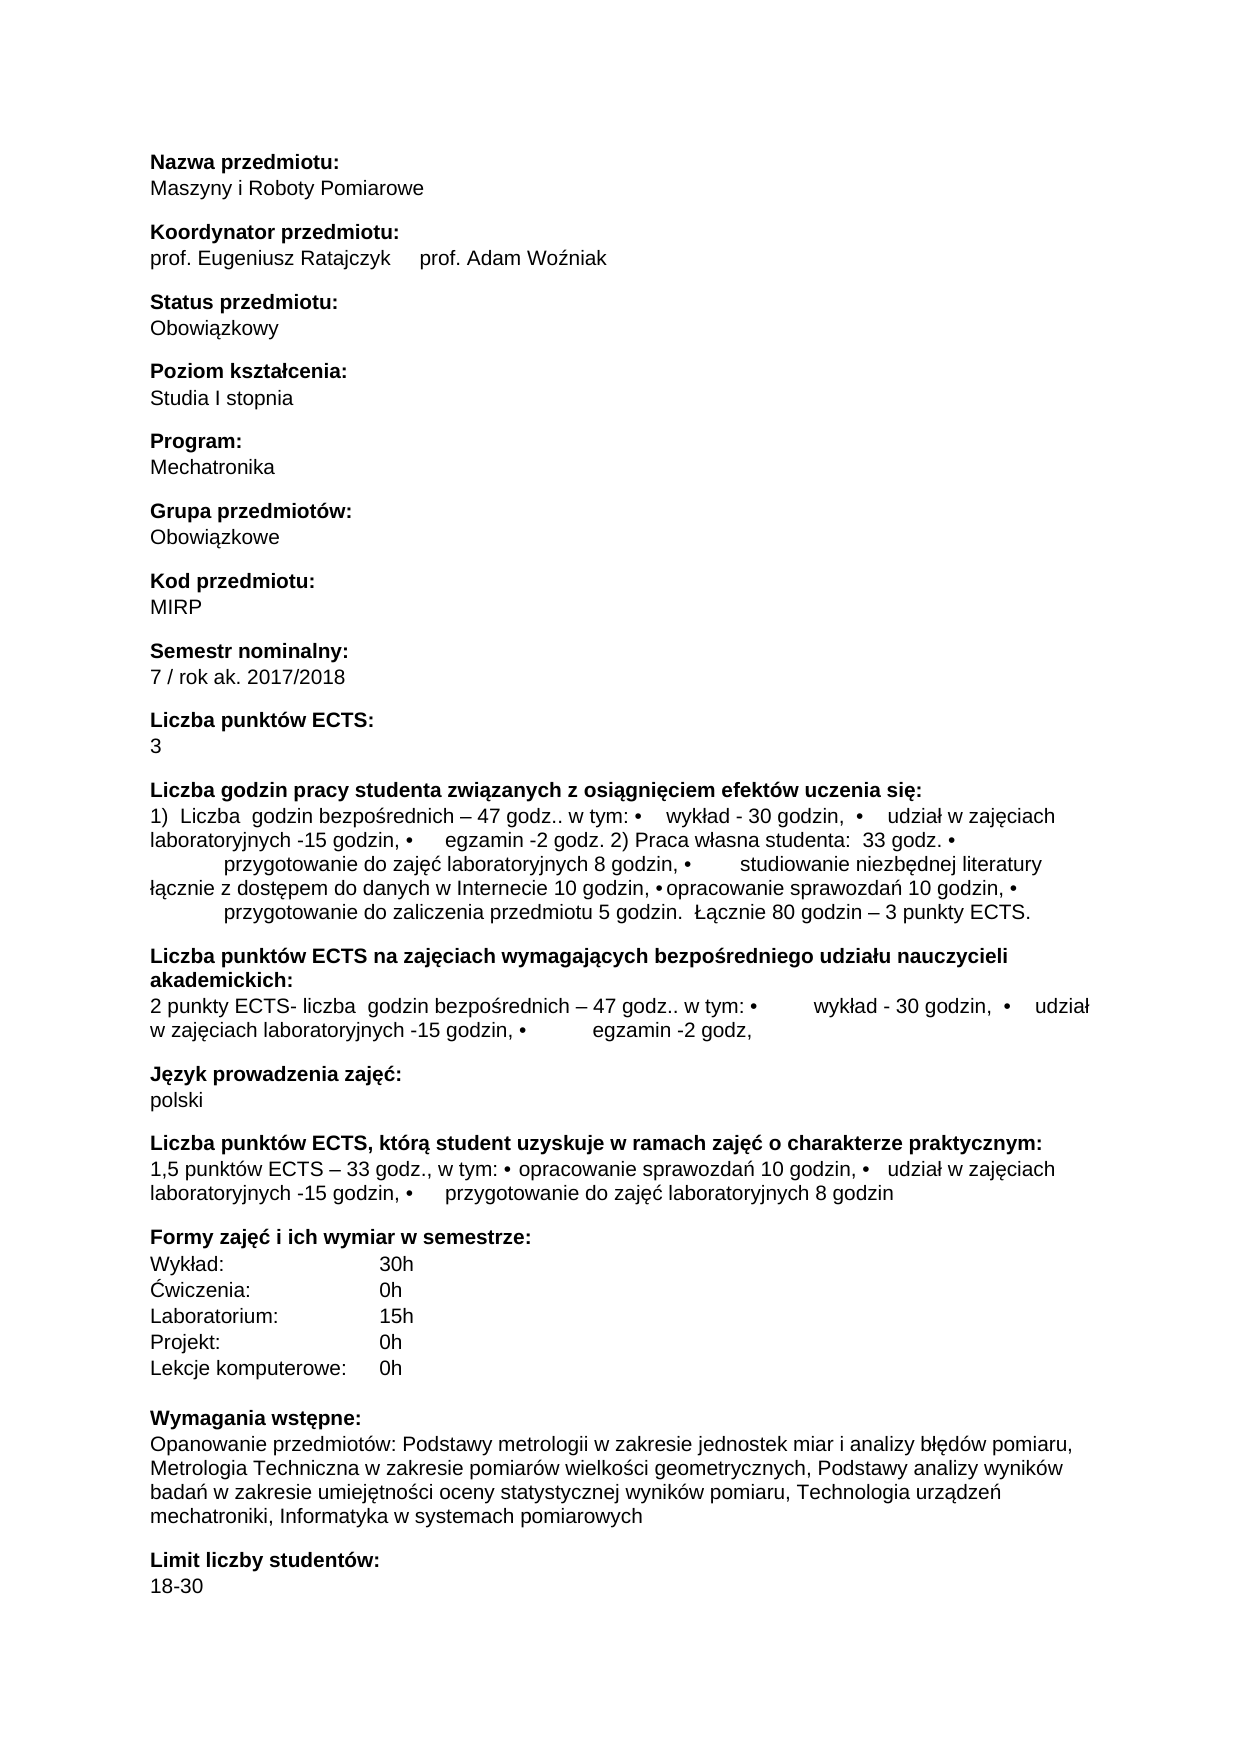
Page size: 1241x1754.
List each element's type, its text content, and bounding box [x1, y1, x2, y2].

text 7 / rok ak. 2017/2018 [150, 664, 1090, 688]
text Formy zajęć i ich wymiar w semestrze: [150, 1225, 1090, 1249]
text prof. Eugeniusz Ratajczyk prof. Adam Woźniak [150, 246, 1090, 270]
table_cell 0h [369, 1328, 597, 1354]
text 3 [150, 734, 1090, 758]
text Liczba punktów ECTS, którą student uzyskuje w ramach zajęć o charakterze praktycznym: [150, 1131, 1090, 1155]
text 2 punkty ECTS- liczba godzin bezpośrednich – 47 godz.. w tym: • wykład - 30 godzin, • udział w zajęciach laboratoryjnych -15 godzin, • egzamin -2 godz, [150, 994, 1090, 1042]
text 1) Liczba godzin bezpośrednich – 47 godz.. w tym: • wykład - 30 godzin, • udział w zajęciach laboratoryjnych -15 godzin, • egzamin -2 godz. 2) Praca własna studenta: 33 godz. • przygotowanie do zajęć laboratoryjnych 8 godzin, • studiowanie niezbędnej literatury łącznie z dostępem do danych w Internecie 10 godzin, • opracowanie sprawozdań 10 godzin, • przygotowanie do zaliczenia przedmiotu 5 godzin. Łącznie 80 godzin – 3 punkty ECTS. [150, 804, 1090, 924]
text Język prowadzenia zajęć: [150, 1061, 1090, 1085]
text Poziom kształcenia: [150, 359, 1090, 383]
text MIRP [150, 595, 1090, 619]
table_cell 0h [369, 1276, 597, 1302]
table_header 30h [369, 1252, 597, 1276]
text Studia I stopnia [150, 385, 1090, 409]
text Limit liczby studentów: [150, 1547, 1090, 1571]
text Liczba punktów ECTS: [150, 708, 1090, 732]
text Grupa przedmiotów: [150, 499, 1090, 523]
table_cell 15h [369, 1302, 597, 1328]
text 18-30 [150, 1573, 1090, 1597]
text Maszyny i Roboty Pomiarowe [150, 176, 1090, 200]
text Wymagania wstępne: [150, 1406, 1090, 1430]
text Liczba godzin pracy studenta związanych z osiągnięciem efektów uczenia się: [150, 778, 1090, 802]
text Koordynator przedmiotu: [150, 220, 1090, 244]
text Kod przedmiotu: [150, 569, 1090, 593]
table_cell Lekcje komputerowe: [140, 1356, 367, 1380]
text Semestr nominalny: [150, 638, 1090, 662]
text Obowiązkowy [150, 316, 1090, 339]
table_cell 0h [369, 1354, 597, 1380]
text Opanowanie przedmiotów: Podstawy metrologii w zakresie jednostek miar i analizy błędów pomiaru, Metrologia Techniczna w zakresie pomiarów wielkości geometrycznych, Podstawy analizy wyników badań w zakresie umiejętności oceny statystycznej wyników pomiaru, Technologia urządzeń mechatroniki, Informatyka w systemach pomiarowych [150, 1432, 1090, 1528]
table_header Wykład: [140, 1252, 367, 1276]
text Program: [150, 429, 1090, 453]
text Obowiązkowe [150, 525, 1090, 549]
text Liczba punktów ECTS na zajęciach wymagających bezpośredniego udziału nauczycieli akademickich: [150, 944, 1090, 992]
text polski [150, 1087, 1090, 1111]
table_cell Laboratorium: [140, 1304, 367, 1328]
text Nazwa przedmiotu: [150, 150, 1090, 174]
table_cell Ćwiczenia: [140, 1278, 367, 1302]
table_cell Projekt: [140, 1330, 367, 1354]
text Status przedmiotu: [150, 289, 1090, 313]
text 1,5 punktów ECTS – 33 godz., w tym: • opracowanie sprawozdań 10 godzin, • udział w zajęciach laboratoryjnych -15 godzin, • przygotowanie do zajęć laboratoryjnych 8 godzin [150, 1157, 1090, 1205]
text Mechatronika [150, 455, 1090, 479]
